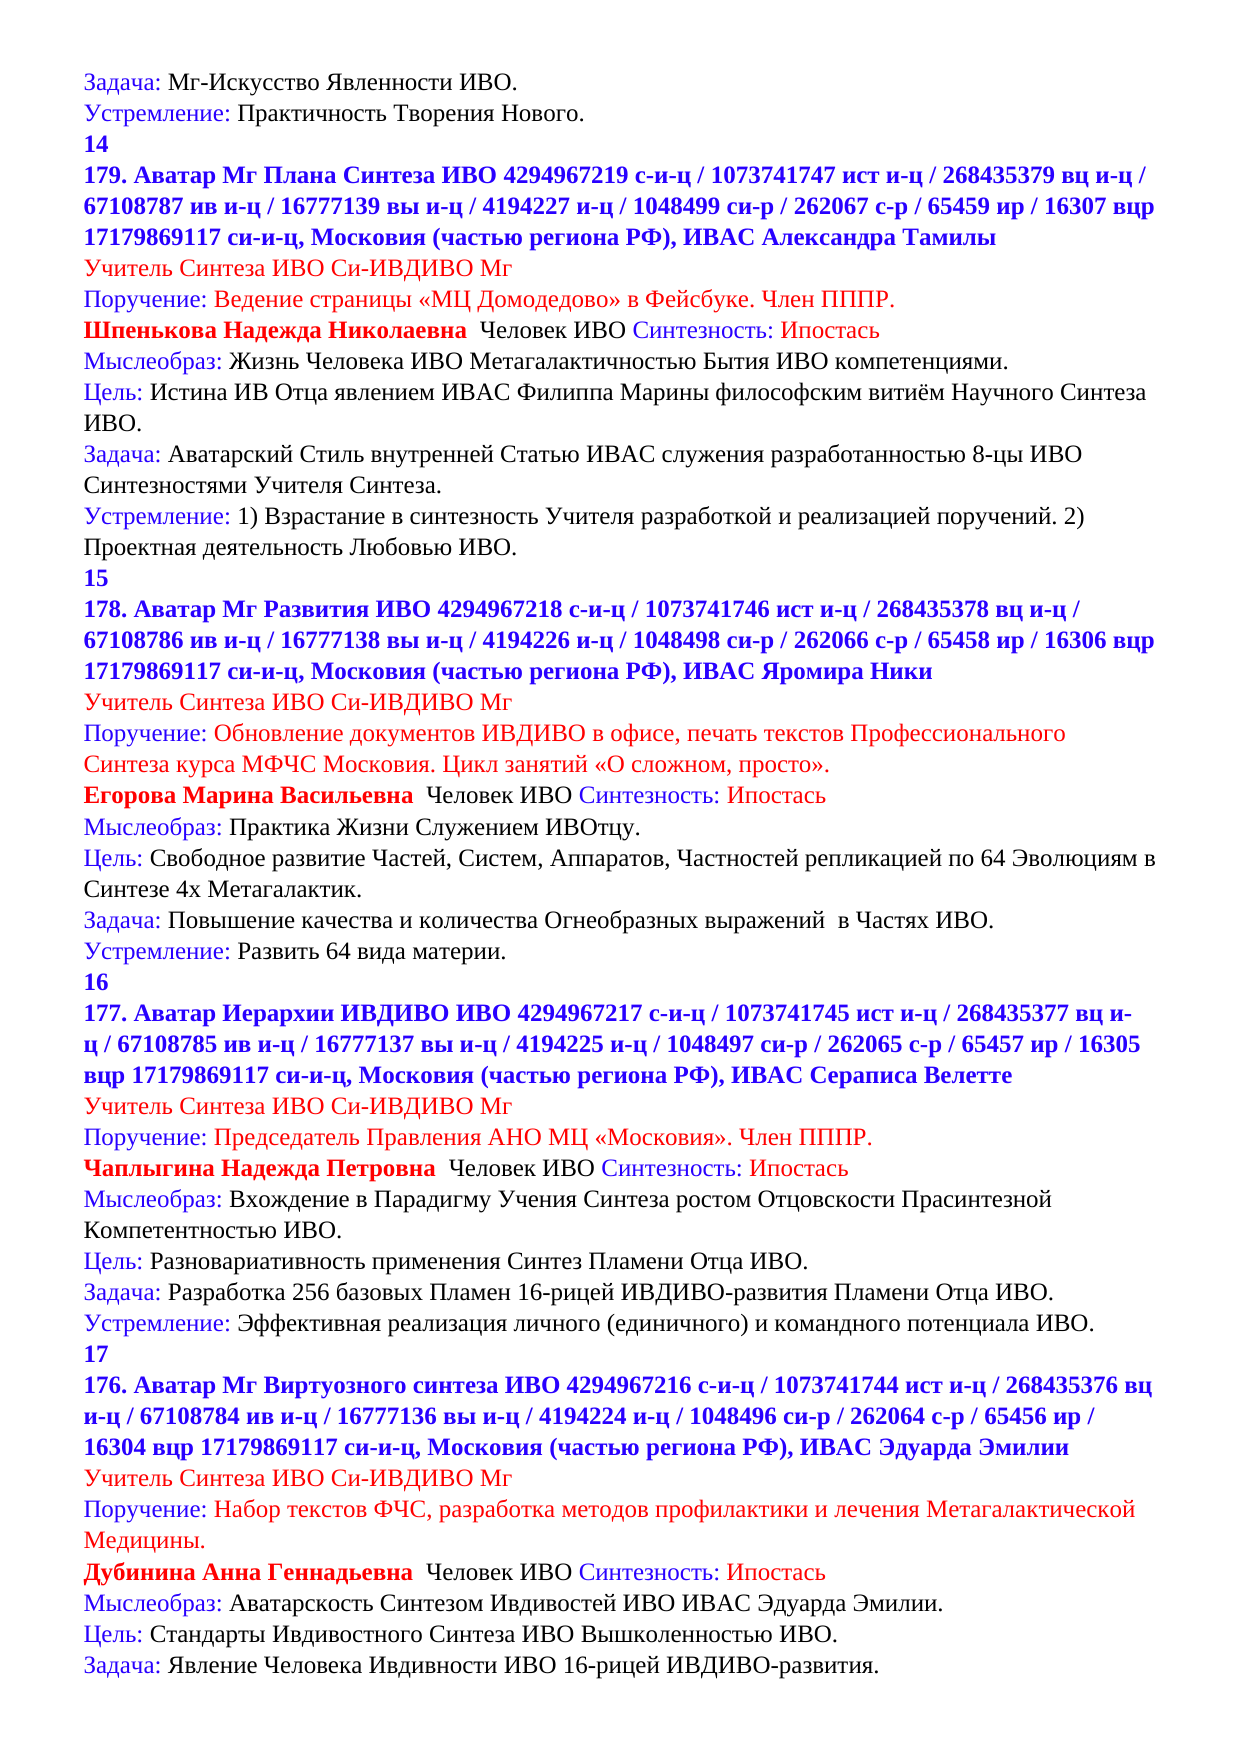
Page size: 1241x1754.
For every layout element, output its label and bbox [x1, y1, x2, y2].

text [83, 67, 1157, 1678]
